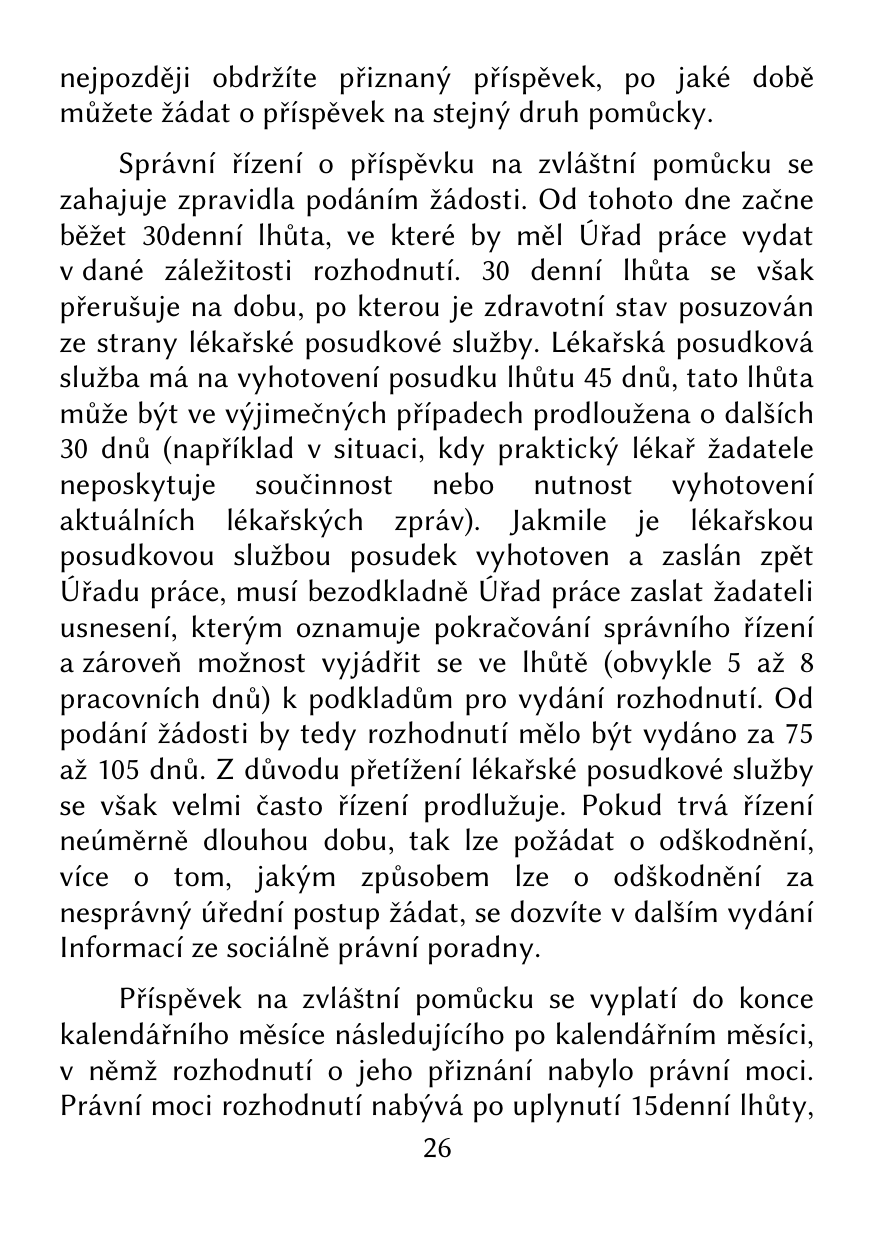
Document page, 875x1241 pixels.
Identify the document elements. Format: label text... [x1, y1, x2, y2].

text Správní řízení o příspěvku na zvláštní pomůcku se zahajuje zpravidla podáním žádosti. Od tohoto dne začne běžet 30denní lhůta, ve které by měl Úřad práce vydat v dané záležitosti rozhodnutí. 30 denní lhůta se však přerušuje na dobu, po kterou je zdravotní stav posuzován ze strany lékařské posudkové služby. Lékařská posudková služba má na vyhotovení posudku lhůtu 45 dnů, tato lhůta může být ve výjimečných případech prodloužena o dalších 30 dnů (například v situaci, kdy praktický lékař žadatele neposkytuje součinnost nebo nutnost vyhotovení aktuálních lékařských zpráv). Jakmile je lékařskou posudkovou službou posudek vyhotoven a zaslán zpět Úřadu práce, musí bezodkladně Úřad práce zaslat žadateli usnesení, kterým oznamuje pokračování správního řízení a zároveň možnost vyjádřit se ve lhůtě (obvykle 5 až 8 pracovních dnů) k podkladům pro vydání rozhodnutí. Od podání žádosti by tedy rozhodnutí mělo být vydáno za 75 až 105 dnů. Z důvodu přetížení lékařské posudkové služby se však velmi často řízení prodlužuje. Pokud trvá řízení neúměrně dlouhou dobu, tak lze požádat o odškodnění, více o tom, jakým způsobem lze o odškodnění za nesprávný úřední postup žádat, se dozvíte v dalším vydání Informací ze sociálně právní poradny. [59, 146, 815, 965]
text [59, 981, 815, 1123]
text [59, 59, 815, 130]
